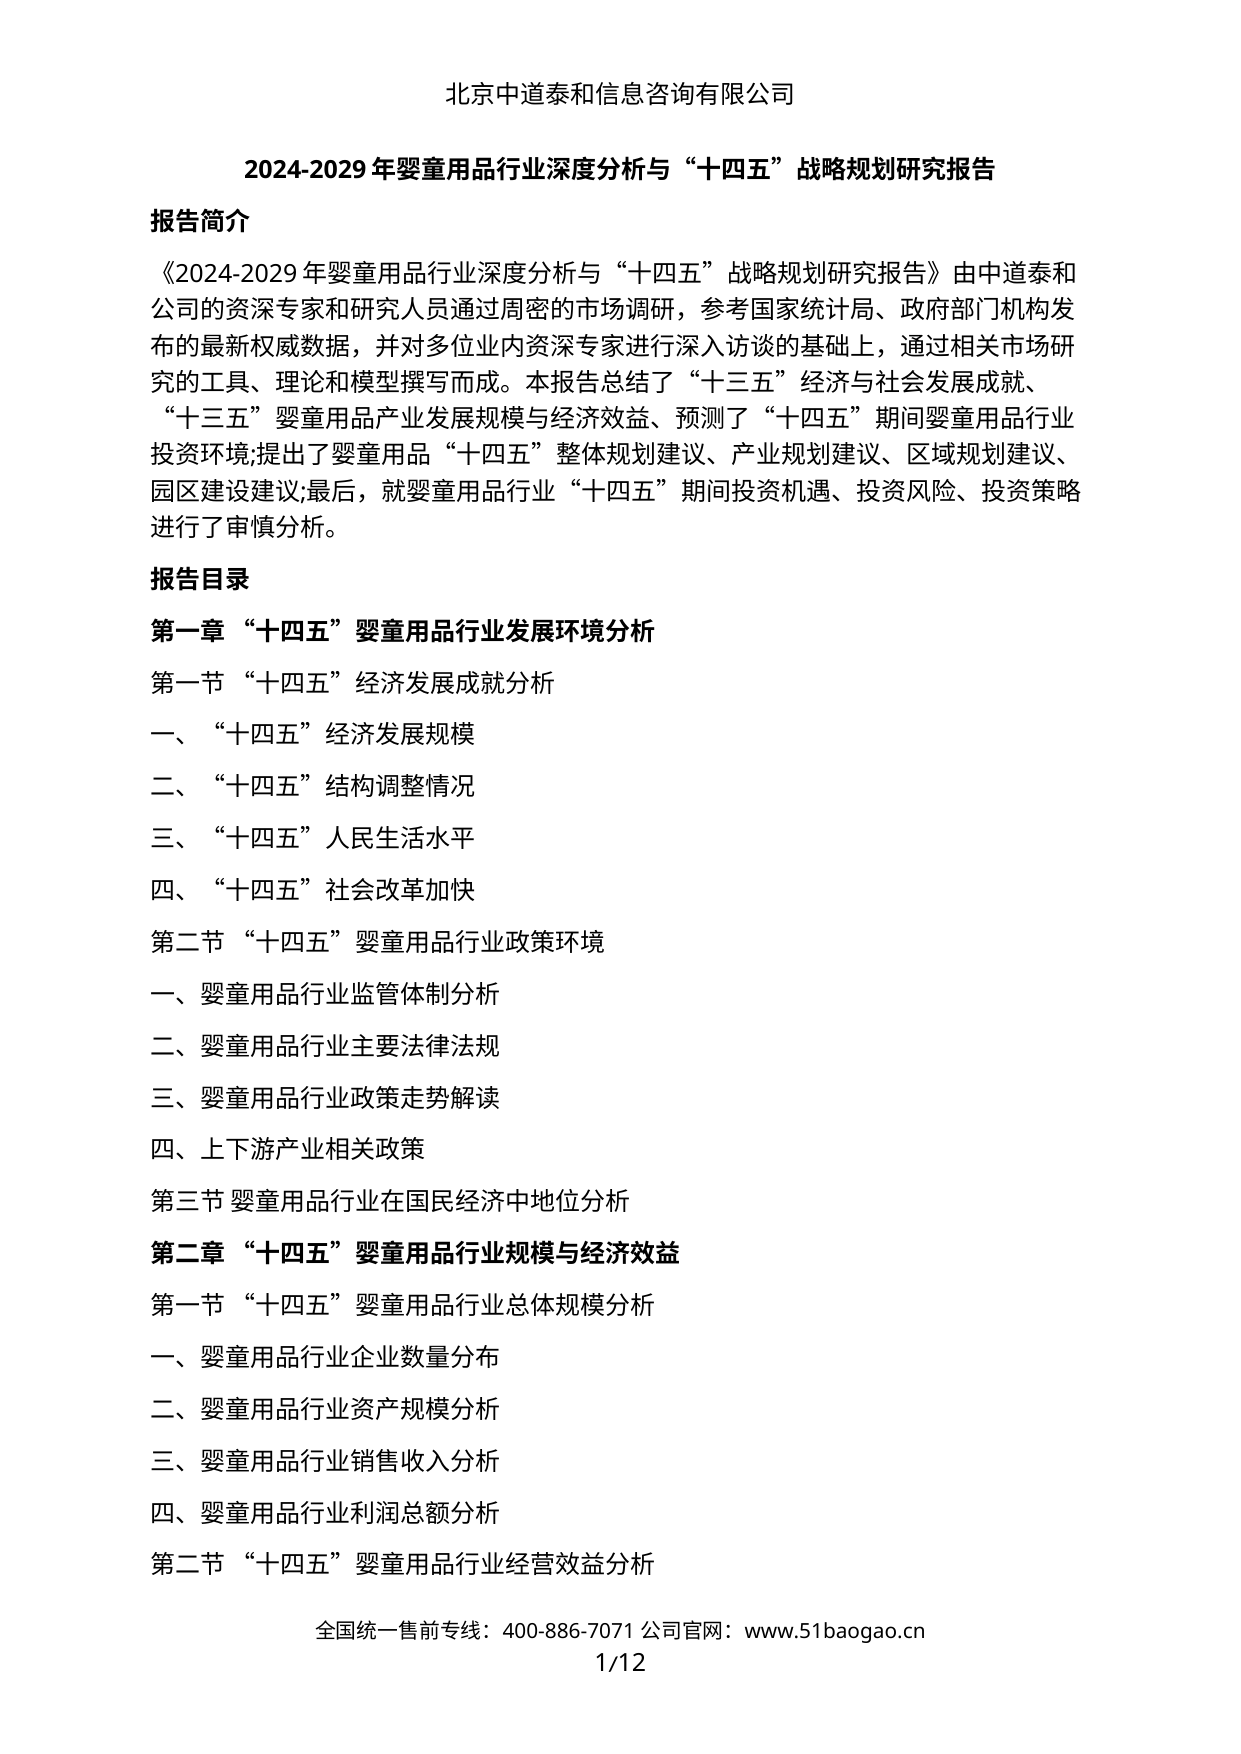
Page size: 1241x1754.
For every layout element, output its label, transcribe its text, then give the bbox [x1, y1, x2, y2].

text 一、“十四五”经济发展规模 [150, 715, 1090, 751]
text 第一节 “十四五”婴童用品行业总体规模分析 [150, 1286, 1090, 1322]
text 第二节 “十四五”婴童用品行业政策环境 [150, 922, 1090, 959]
text 三、婴童用品行业销售收入分析 [150, 1441, 1090, 1477]
text 第一章 “十四五”婴童用品行业发展环境分析 [150, 611, 1090, 647]
text 二、婴童用品行业主要法律法规 [150, 1026, 1090, 1062]
text 报告简介 [150, 202, 1090, 238]
text 2024-2029年婴童用品行业深度分析与“十四五”战略规划研究报告 [150, 150, 1090, 186]
text 报告目录 [150, 559, 1090, 596]
text 第一节 “十四五”经济发展成就分析 [150, 663, 1090, 699]
text 《2024-2029年婴童用品行业深度分析与“十四五”战略规划研究报告》由中道泰和公司的资深专家和研究人员通过周密的市场调研，参考国家统计局、政府部门机构发布的最新权威数据，并对多位业内资深专家进行深入访谈的基础上，通过相关市场研究的工具、理论和模型撰写而成。本报告总结了“十三五”经济与社会发展成就、“十三五”婴童用品产业发展规模与经济效益、预测了“十四五”期间婴童用品行业投资环境;提出了婴童用品“十四五”整体规划建议、产业规划建议、区域规划建议、园区建设建议;最后，就婴童用品行业“十四五”期间投资机遇、投资风险、投资策略进行了审慎分析。 [150, 254, 1090, 544]
text 四、婴童用品行业利润总额分析 [150, 1493, 1090, 1529]
text 四、“十四五”社会改革加快 [150, 871, 1090, 907]
text 一、婴童用品行业监管体制分析 [150, 974, 1090, 1011]
text 三、婴童用品行业政策走势解读 [150, 1078, 1090, 1114]
text 一、婴童用品行业企业数量分布 [150, 1337, 1090, 1374]
text 第三节 婴童用品行业在国民经济中地位分析 [150, 1182, 1090, 1218]
text 第二节 “十四五”婴童用品行业经营效益分析 [150, 1545, 1090, 1581]
text 四、上下游产业相关政策 [150, 1130, 1090, 1166]
text 二、婴童用品行业资产规模分析 [150, 1389, 1090, 1426]
text 第二章 “十四五”婴童用品行业规模与经济效益 [150, 1234, 1090, 1270]
text 三、“十四五”人民生活水平 [150, 819, 1090, 855]
text 二、“十四五”结构调整情况 [150, 767, 1090, 803]
